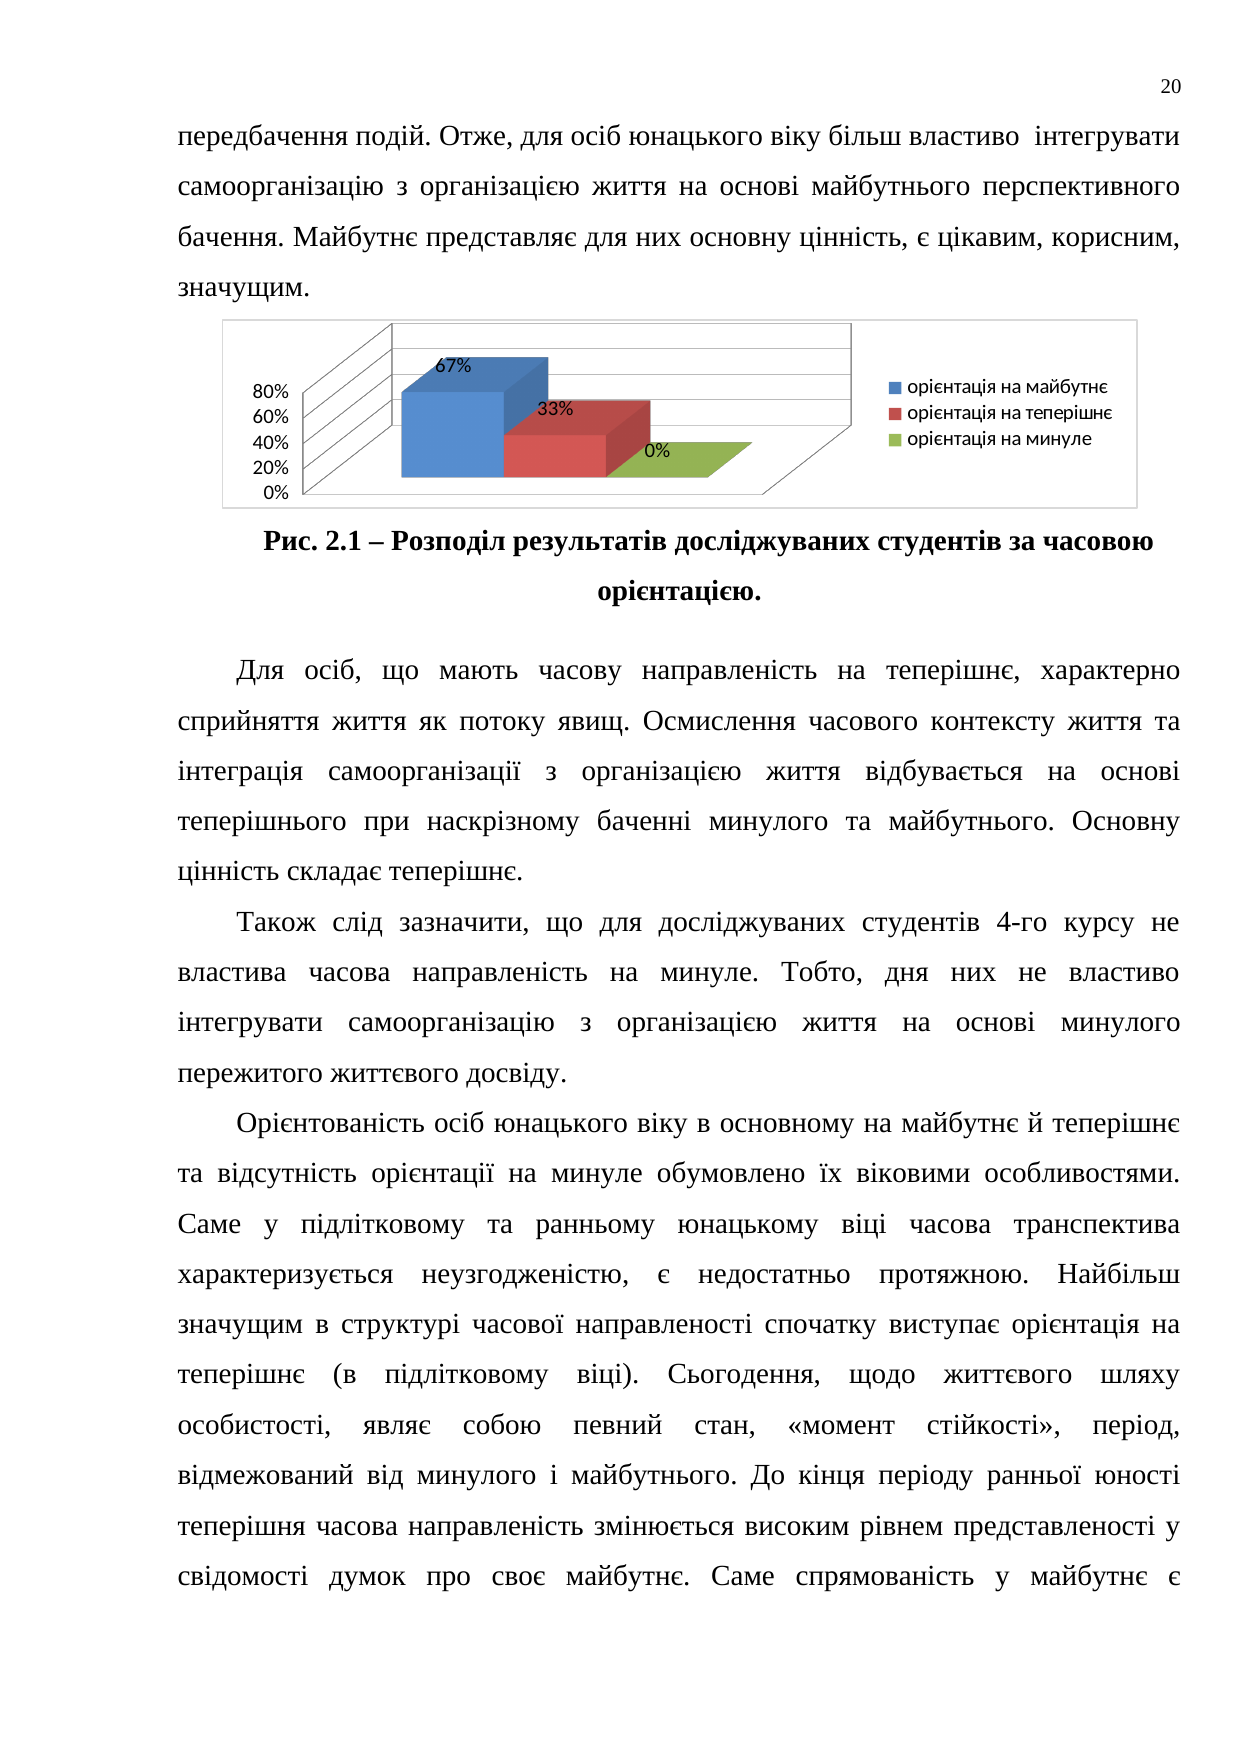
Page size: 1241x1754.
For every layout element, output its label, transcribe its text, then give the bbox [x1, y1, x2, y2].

list Рис. 2.1 – Розподіл результатів досліджуваних студентів за часовою орієнтацією. [177, 523, 1181, 607]
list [177, 118, 1181, 303]
list Також слід зазначити, що для досліджуваних студентів 4-го курсу не властива часова направленість на минуле. Тобто, дня них не властиво інтегрувати самоорганізацію з організацією життя на основі минулого пережитого життєвого досвіду. [177, 904, 1181, 1088]
list Для осіб, що мають часову направленість на теперішнє, характерно сприйняття життя як потоку явищ. Осмислення часового контексту життя та інтеграція самоорганізації з організацією життя відбувається на основі теперішнього при наскрізному баченні минулого та майбутнього. Основну цінність складає теперішнє. [177, 652, 1181, 887]
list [177, 1105, 1181, 1591]
